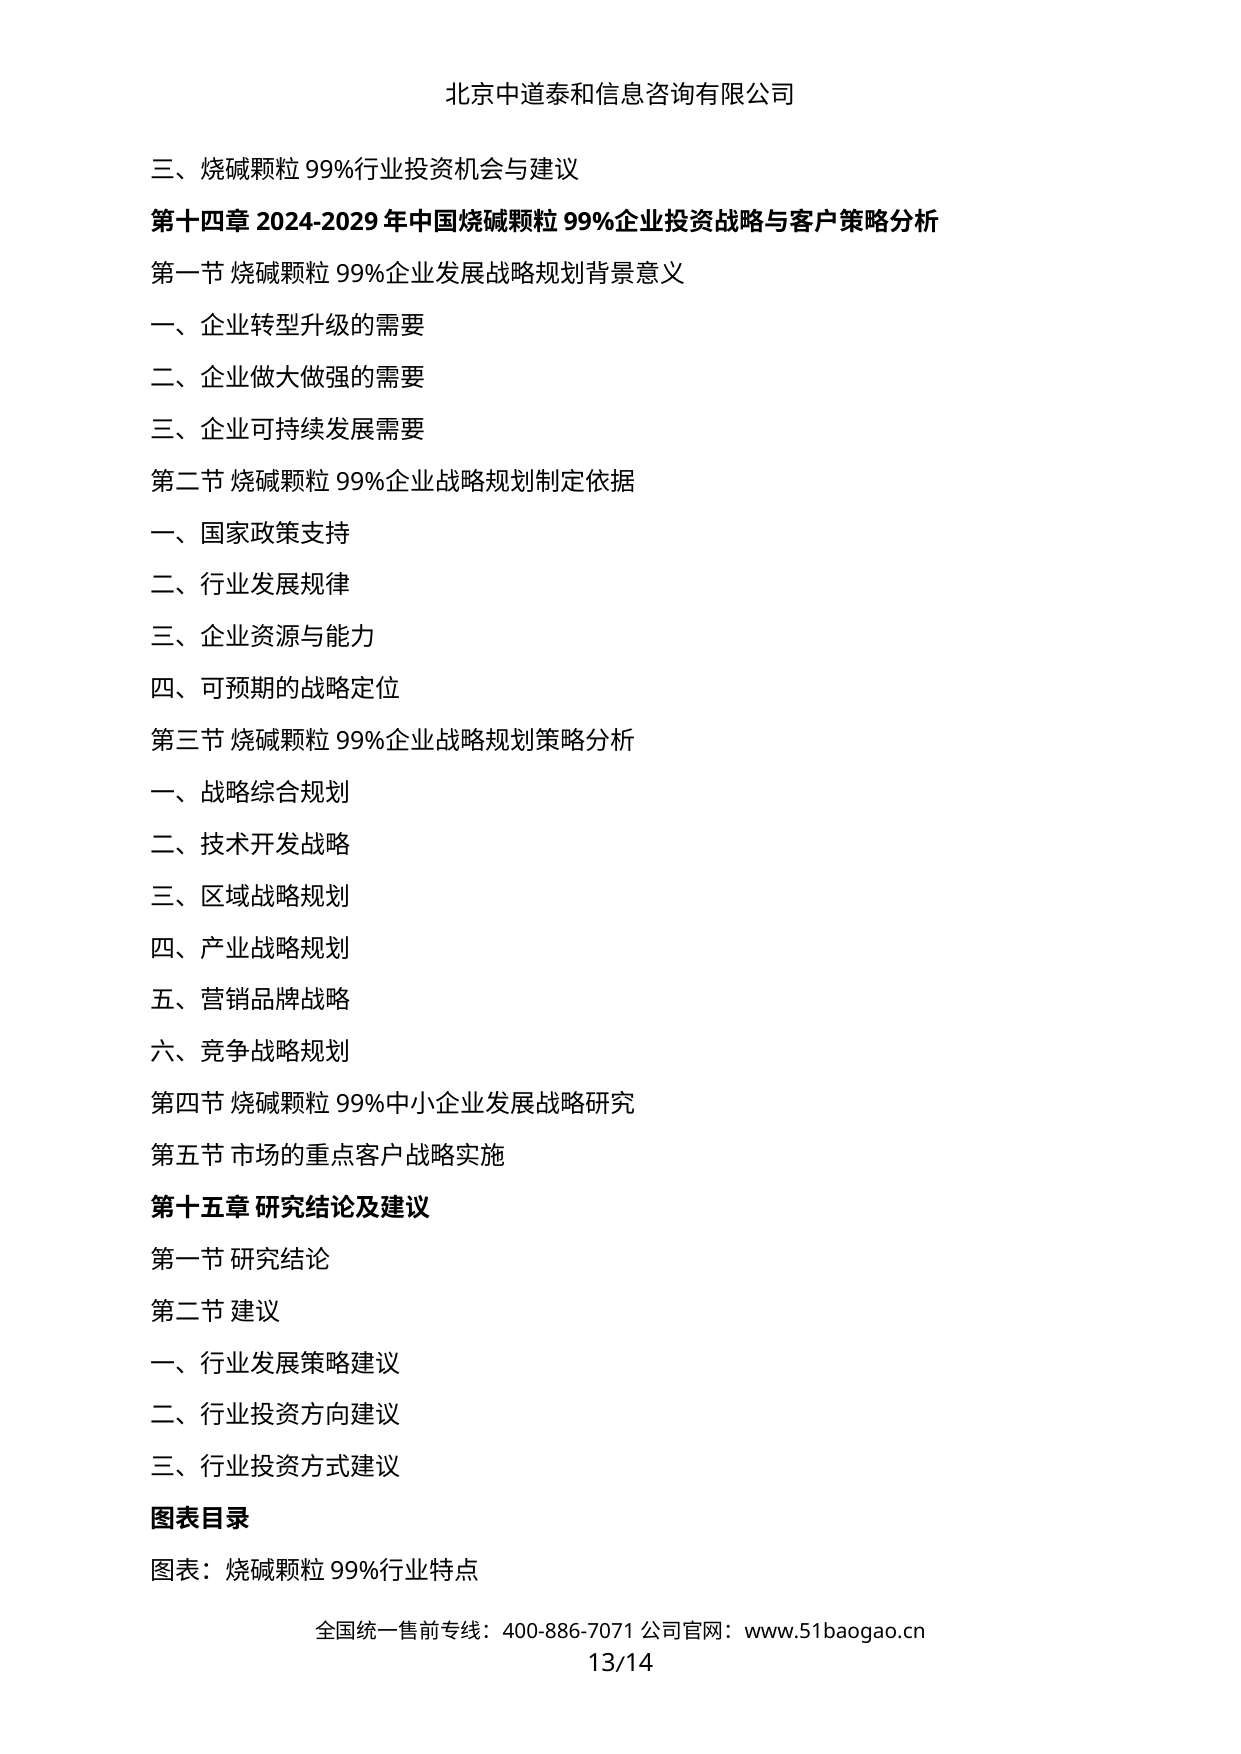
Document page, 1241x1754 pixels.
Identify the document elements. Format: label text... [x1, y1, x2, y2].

text 六、竞争战略规划 [150, 1032, 1090, 1068]
text 第四节 烧碱颗粒99%中小企业发展战略研究 [150, 1084, 1090, 1120]
text 图表目录 [150, 1499, 1090, 1535]
text 三、区域战略规划 [150, 876, 1090, 912]
text 二、行业投资方向建议 [150, 1395, 1090, 1431]
text 一、企业转型升级的需要 [150, 306, 1090, 342]
text 一、国家政策支持 [150, 513, 1090, 549]
text 四、产业战略规划 [150, 928, 1090, 964]
text 第十五章 研究结论及建议 [150, 1187, 1090, 1224]
text 第一节 研究结论 [150, 1239, 1090, 1276]
text 第二节 烧碱颗粒99%企业战略规划制定依据 [150, 461, 1090, 497]
text 一、行业发展策略建议 [150, 1343, 1090, 1379]
text 三、企业资源与能力 [150, 617, 1090, 653]
text 第三节 烧碱颗粒99%企业战略规划策略分析 [150, 721, 1090, 757]
text 第一节 烧碱颗粒99%企业发展战略规划背景意义 [150, 254, 1090, 290]
text 五、营销品牌战略 [150, 980, 1090, 1016]
text 一、战略综合规划 [150, 772, 1090, 809]
text 第二节 建议 [150, 1291, 1090, 1327]
text 第十四章 2024-2029年中国烧碱颗粒99%企业投资战略与客户策略分析 [150, 202, 1090, 238]
text 三、烧碱颗粒99%行业投资机会与建议 [150, 150, 1090, 186]
text 第五节 市场的重点客户战略实施 [150, 1136, 1090, 1172]
text 四、可预期的战略定位 [150, 669, 1090, 705]
text 图表：烧碱颗粒99%行业特点 [150, 1551, 1090, 1587]
text 三、行业投资方式建议 [150, 1447, 1090, 1483]
text 三、企业可持续发展需要 [150, 409, 1090, 446]
text 二、技术开发战略 [150, 824, 1090, 861]
text 二、行业发展规律 [150, 565, 1090, 601]
text 二、企业做大做强的需要 [150, 357, 1090, 394]
